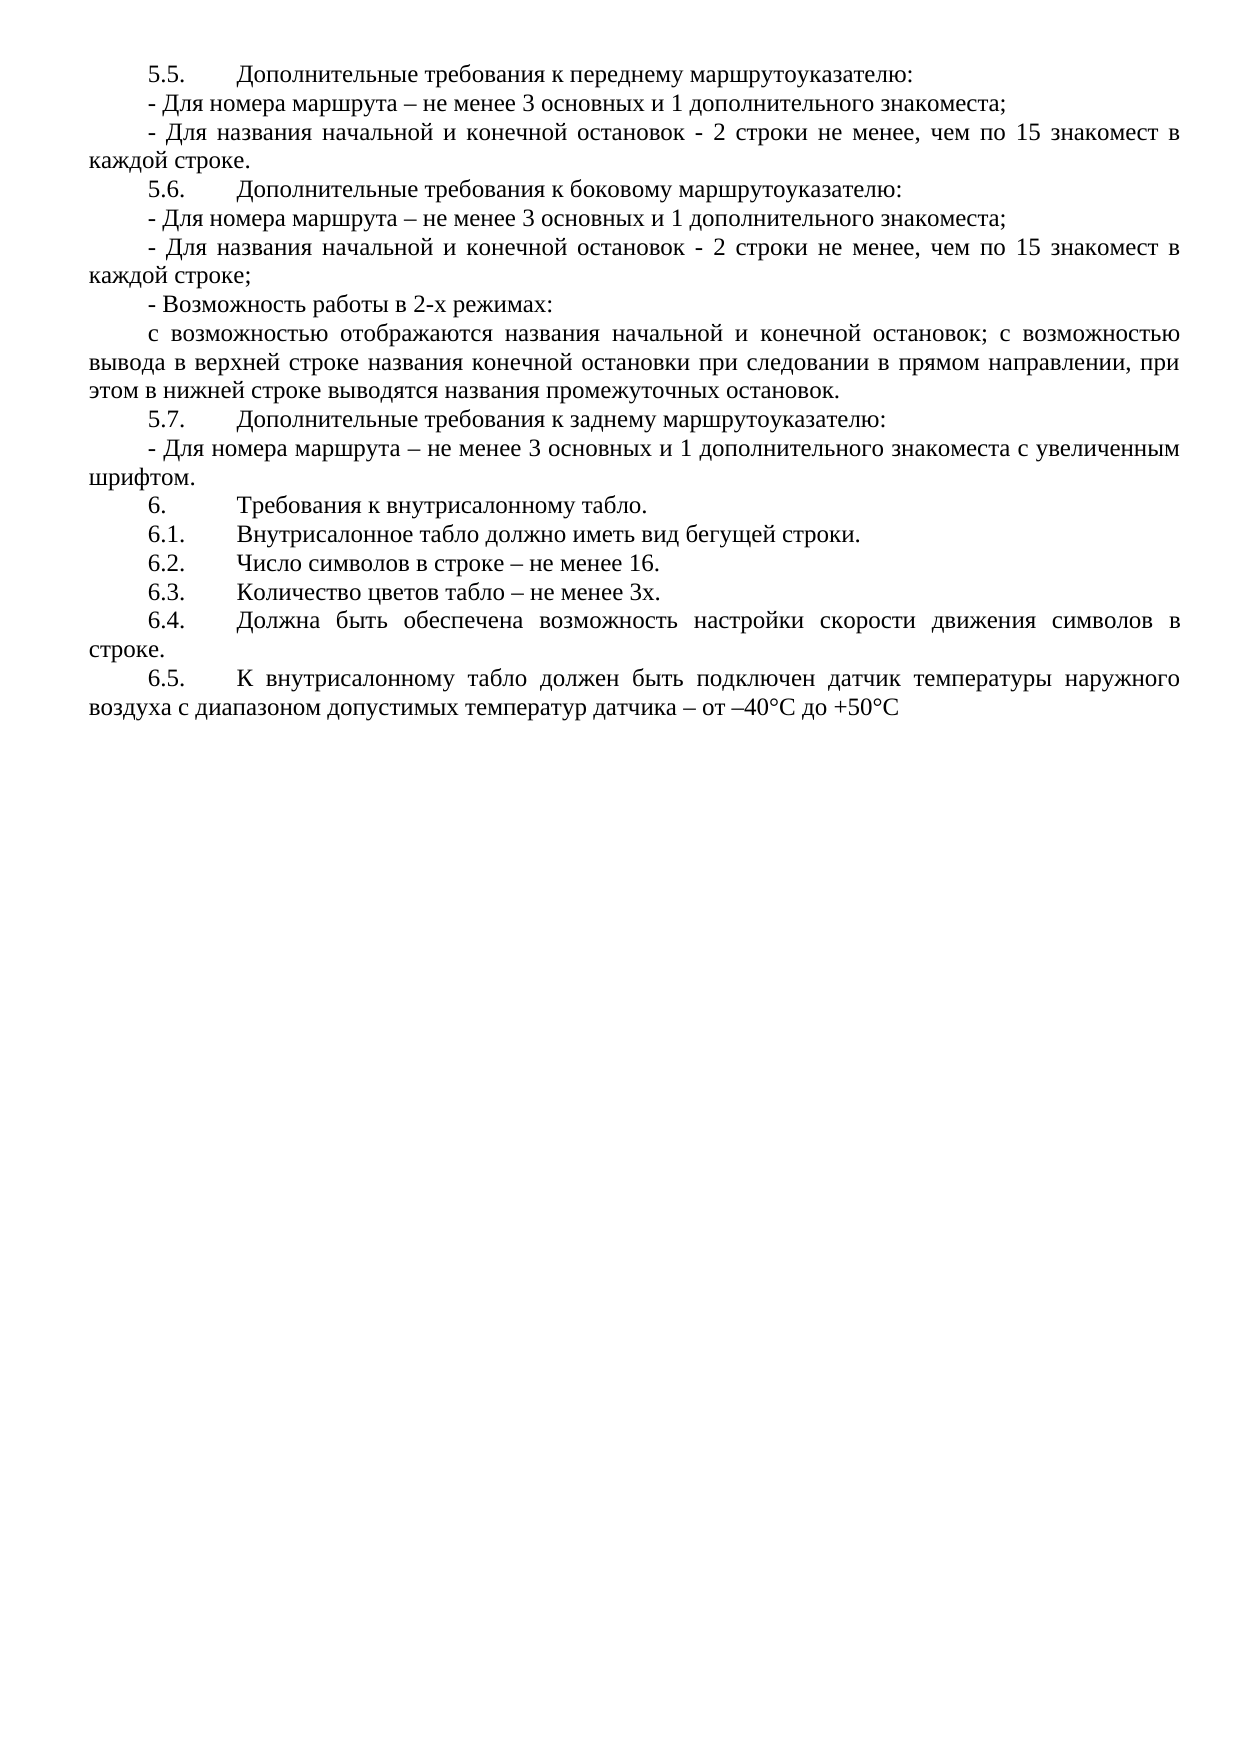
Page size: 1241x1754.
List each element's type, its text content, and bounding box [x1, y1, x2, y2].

list Дополнительные требования к заднему маршрутоуказателю: [89, 404, 1181, 433]
text - Возможность работы в 2-х режимах: [89, 289, 1181, 318]
text - Для номера маршрута – не менее 3 основных и 1 дополнительного знакоместа; [89, 88, 1181, 117]
list Должна быть обеспечена возможность настройки скорости движения символов в строке. [89, 605, 1181, 663]
list Требования к внутрисалонному табло. [89, 490, 1181, 519]
list Дополнительные требования к боковому маршрутоуказателю: [89, 174, 1181, 203]
list Количество цветов табло – не менее 3х. [89, 577, 1181, 605]
list Дополнительные требования к переднему маршрутоуказателю: [89, 59, 1181, 88]
text с возможностью отображаются названия начальной и конечной остановок; с возможностью вывода в верхней строке названия конечной остановки при следовании в прямом направлении, при этом в нижней строке выводятся названия промежуточных остановок. [89, 318, 1181, 404]
list К внутрисалонному табло должен быть подключен датчик температуры наружного воздуха с диапазоном допустимых температур датчика – от –40°С до +50°С [89, 663, 1181, 720]
text - Для названия начальной и конечной остановок - 2 строки не менее, чем по 15 знакомест в каждой строке; [89, 232, 1181, 289]
text - Для номера маршрута – не менее 3 основных и 1 дополнительного знакоместа с увеличенным шрифтом. [89, 433, 1181, 490]
text - Для названия начальной и конечной остановок - 2 строки не менее, чем по 15 знакомест в каждой строке. [89, 117, 1181, 174]
text - Для номера маршрута – не менее 3 основных и 1 дополнительного знакоместа; [89, 203, 1181, 232]
list Внутрисалонное табло должно иметь вид бегущей строки. [89, 519, 1181, 548]
list Число символов в строке – не менее 16. [89, 548, 1181, 577]
